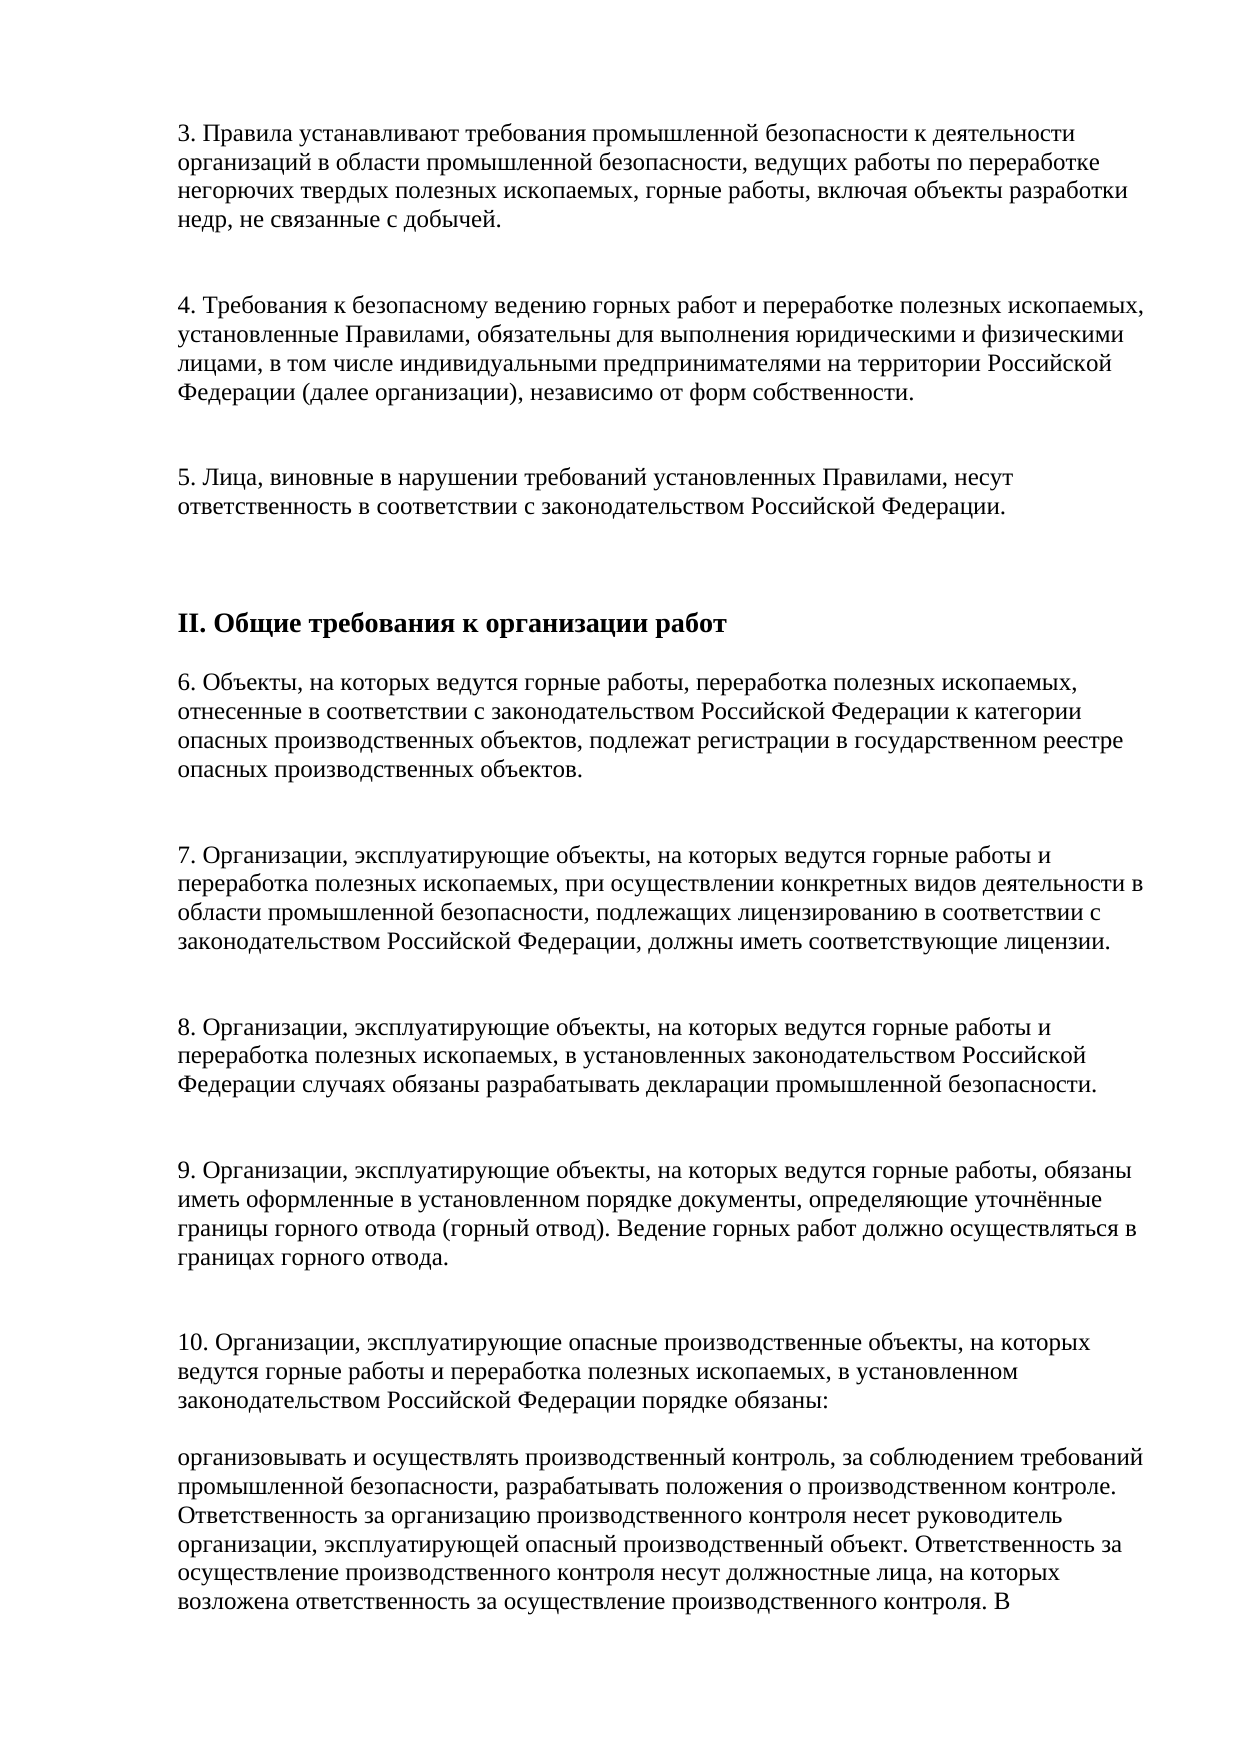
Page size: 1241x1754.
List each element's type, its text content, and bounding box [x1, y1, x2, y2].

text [177, 1327, 1152, 1615]
text 3. Правила устанавливают требования промышленной безопасности к деятельности организаций в области промышленной безопасности, ведущих работы по переработке негорючих твердых полезных ископаемых, горные работы, включая объекты разработки недр, не связанные с добычей. [177, 118, 1152, 261]
text 7. Организации, эксплуатирующие объекты, на которых ведутся горные работы и переработка полезных ископаемых, при осуществлении конкретных видов деятельности в области промышленной безопасности, подлежащих лицензированию в соответствии с законодательством Российской Федерации, должны иметь соответствующие лицензии. [177, 840, 1152, 983]
text 8. Организации, эксплуатирующие объекты, на которых ведутся горные работы и переработка полезных ископаемых, в установленных законодательством Российской Федерации случаях обязаны разрабатывать декларации промышленной безопасности. [177, 1012, 1152, 1126]
text 6. Объекты, на которых ведутся горные работы, переработка полезных ископаемых, отнесенные в соответствии с законодательством Российской Федерации к категории опасных производственных объектов, подлежат регистрации в государственном реестре опасных производственных объектов. [177, 667, 1152, 811]
text 4. Требования к безопасному ведению горных работ и переработке полезных ископаемых, установленные Правилами, обязательны для выполнения юридическими и физическими лицами, в том числе индивидуальными предпринимателями на территории Российской Федерации (далее организации), независимо от форм собственности. [177, 290, 1152, 433]
text 5. Лица, виновные в нарушении требований установленных Правилами, несут ответственность в соответствии с законодательством Российской Федерации. [177, 462, 1152, 577]
text II. Общие требования к организации работ [177, 606, 1152, 638]
text 9. Организации, эксплуатирующие объекты, на которых ведутся горные работы, обязаны иметь оформленные в установленном порядке документы, определяющие уточнённые границы горного отвода (горный отвод). Ведение горных работ должно осуществляться в границах горного отвода. [177, 1155, 1152, 1298]
